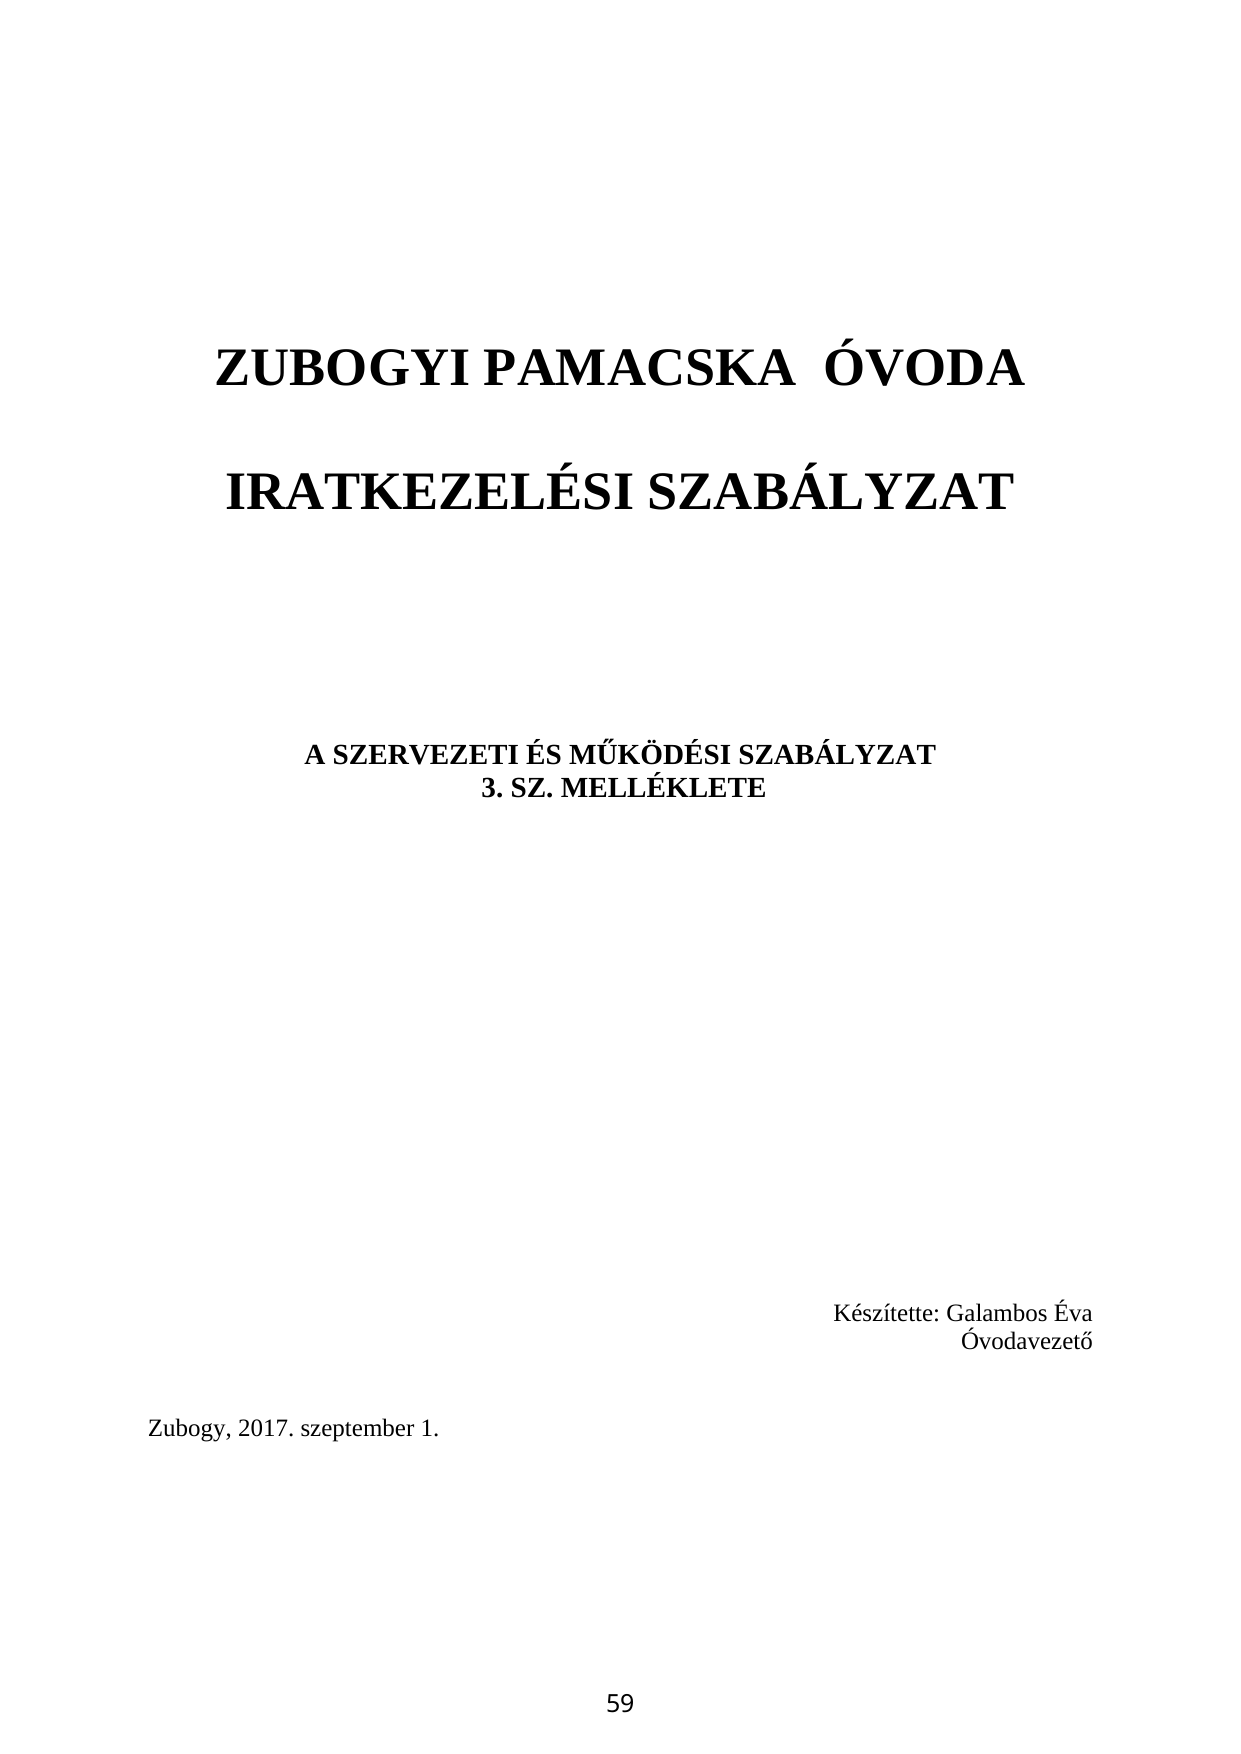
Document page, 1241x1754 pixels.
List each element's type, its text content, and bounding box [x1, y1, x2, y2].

text A SZERVEZETI ÉS MŰKÖDÉSI SZABÁLYZAT [148, 737, 1093, 771]
text ZUBOGYI PAMACSKA ÓVODA [148, 334, 1093, 397]
text IRATKEZELÉSI SZABÁLYZAT [148, 459, 1093, 521]
text 3. SZ. MELLÉKLETE [148, 771, 1093, 804]
text Zubogy, 2017. szeptember 1. [148, 1413, 1093, 1441]
text Készítette: Galambos Éva [148, 1298, 1093, 1326]
text Óvodavezető [148, 1326, 1093, 1355]
